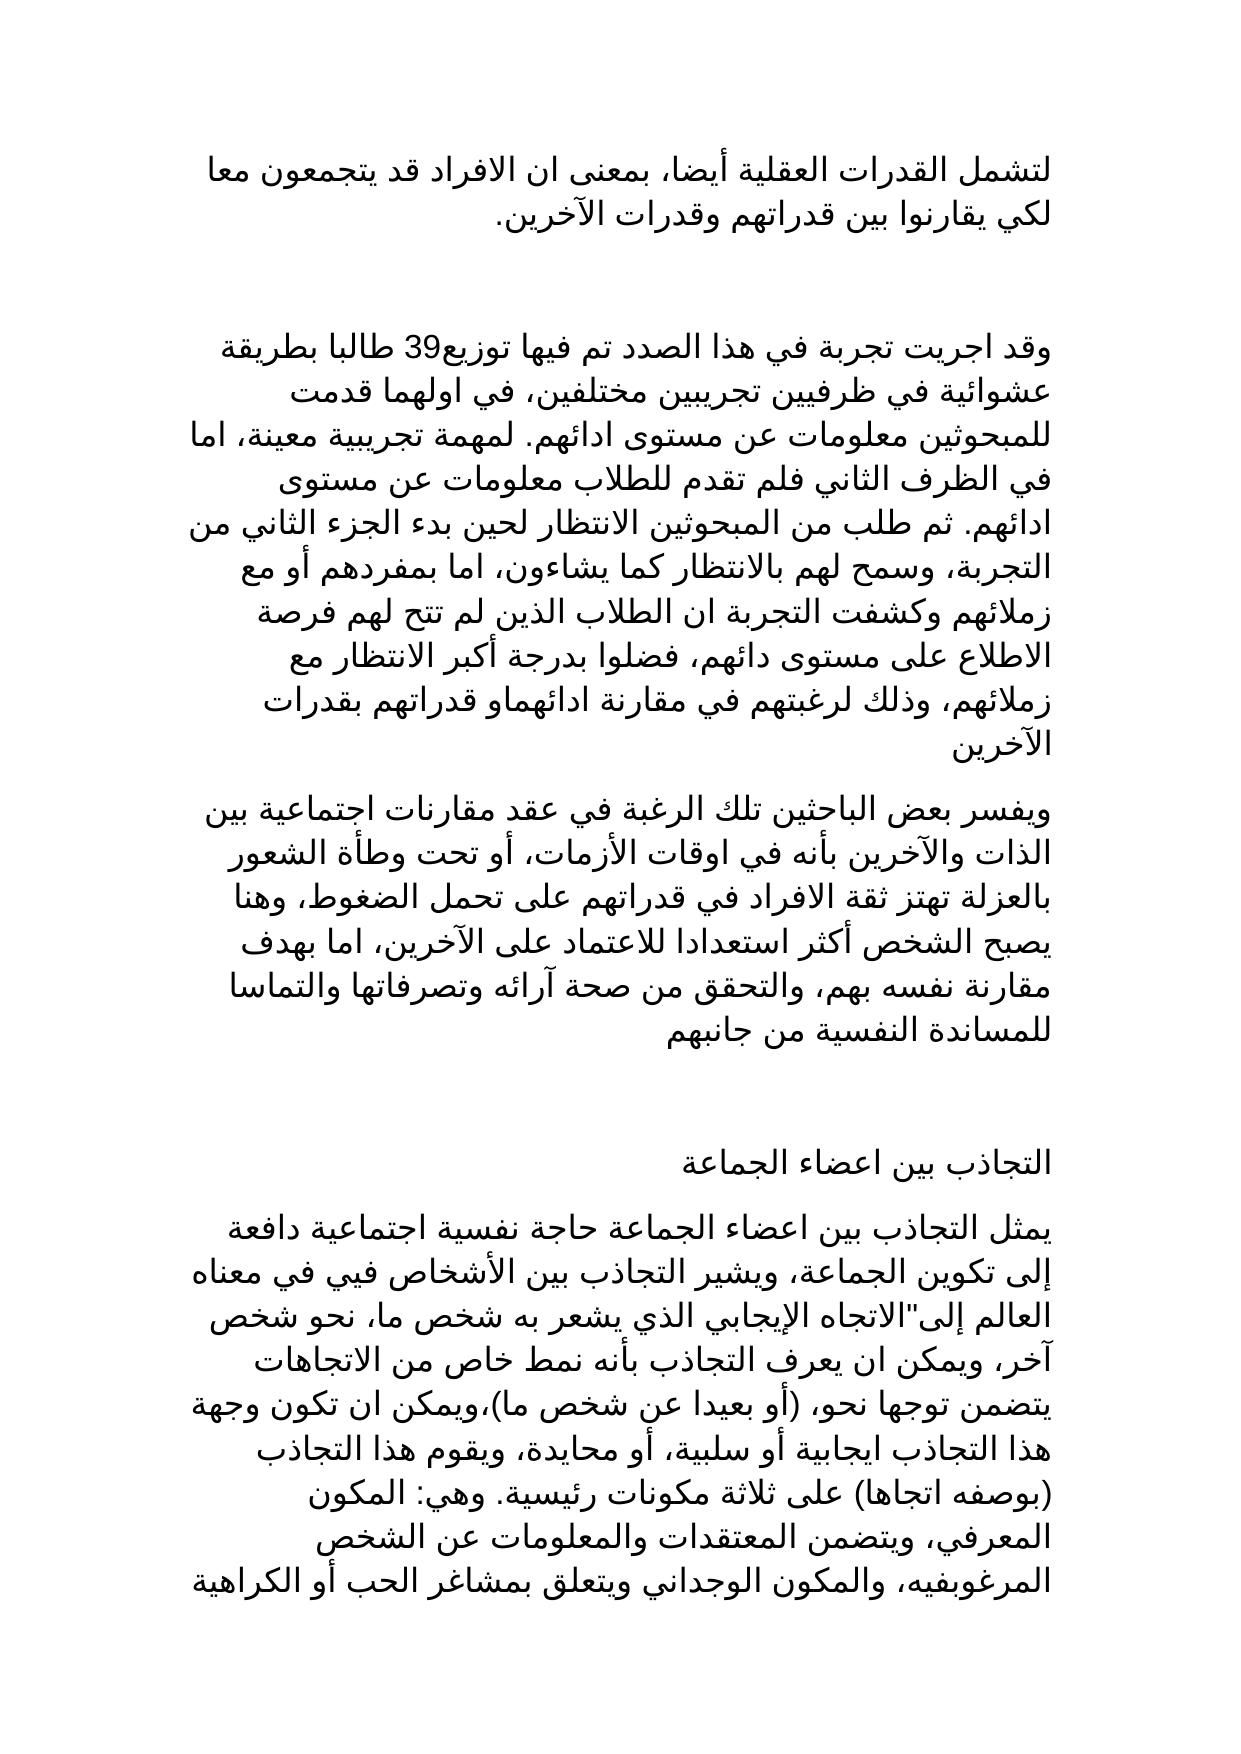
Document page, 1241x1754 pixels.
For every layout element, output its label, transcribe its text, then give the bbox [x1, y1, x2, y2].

text وقد اجريت تجربة في هذا الصدد تم فيها توزيع39 طالبا بطريقة عشوائية في ظرفيين تجريبين مختلفين، في اولهما قدمت للمبحوثين معلومات عن مستوى ادائهم. لمهمة تجريبية معينة، اما في الظرف الثاني فلم تقدم للطلاب معلومات عن مستوى ادائهم. ثم طلب من المبحوثين الانتظار لحين بدء الجزء الثاني من التجربة، وسمح لهم بالانتظار كما يشاءون، اما بمفردهم أو مع زملائهم وكشفت التجربة ان الطلاب الذين لم تتح لهم فرصة الاطلاع على مستوى دائهم، فضلوا بدرجة أكبر الانتظار مع زملائهم، وذلك لرغبتهم في مقارنة ادائهماو قدراتهم بقدرات الآخرين [187, 327, 1053, 763]
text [187, 1208, 1053, 1599]
text التجاذب بين اعضاء الجماعة [187, 1143, 1053, 1181]
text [187, 150, 1053, 233]
text ويفسر بعض الباحثين تلك الرغبة في عقد مقارنات اجتماعية بين الذات والآخرين بأنه في اوقات الأزمات، أو تحت وطأة الشعور بالعزلة تهتز ثقة الافراد في قدراتهم على تحمل الضغوط، وهنا يصبح الشخص أكثر استعدادا للاعتماد على الآخرين، اما بهدف مقارنة نفسه بهم، والتحقق من صحة آرائه وتصرفاتها والتماسا للمساندة النفسية من جانبهم [187, 789, 1053, 1048]
